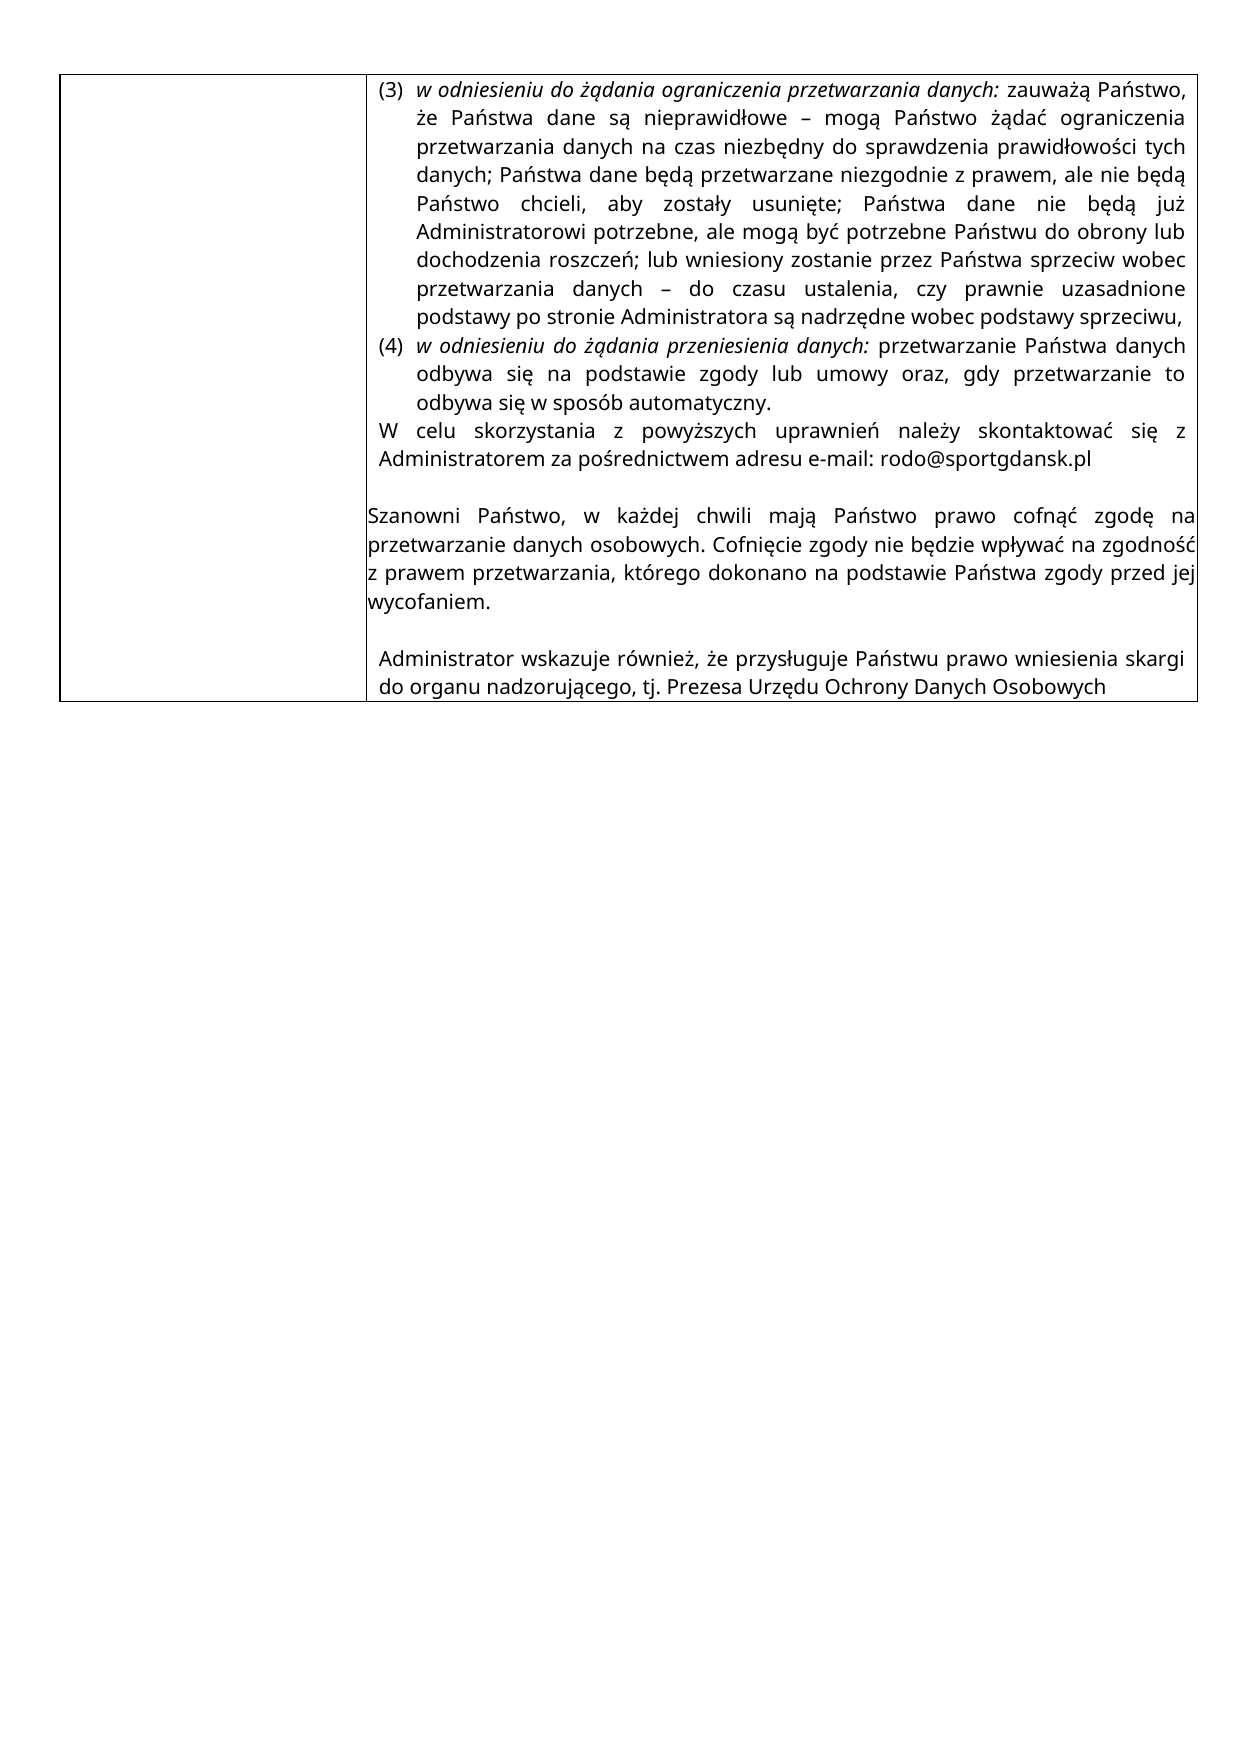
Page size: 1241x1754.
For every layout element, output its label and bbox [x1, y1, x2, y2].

table_cell [367, 75, 1197, 701]
table_cell [61, 75, 366, 701]
